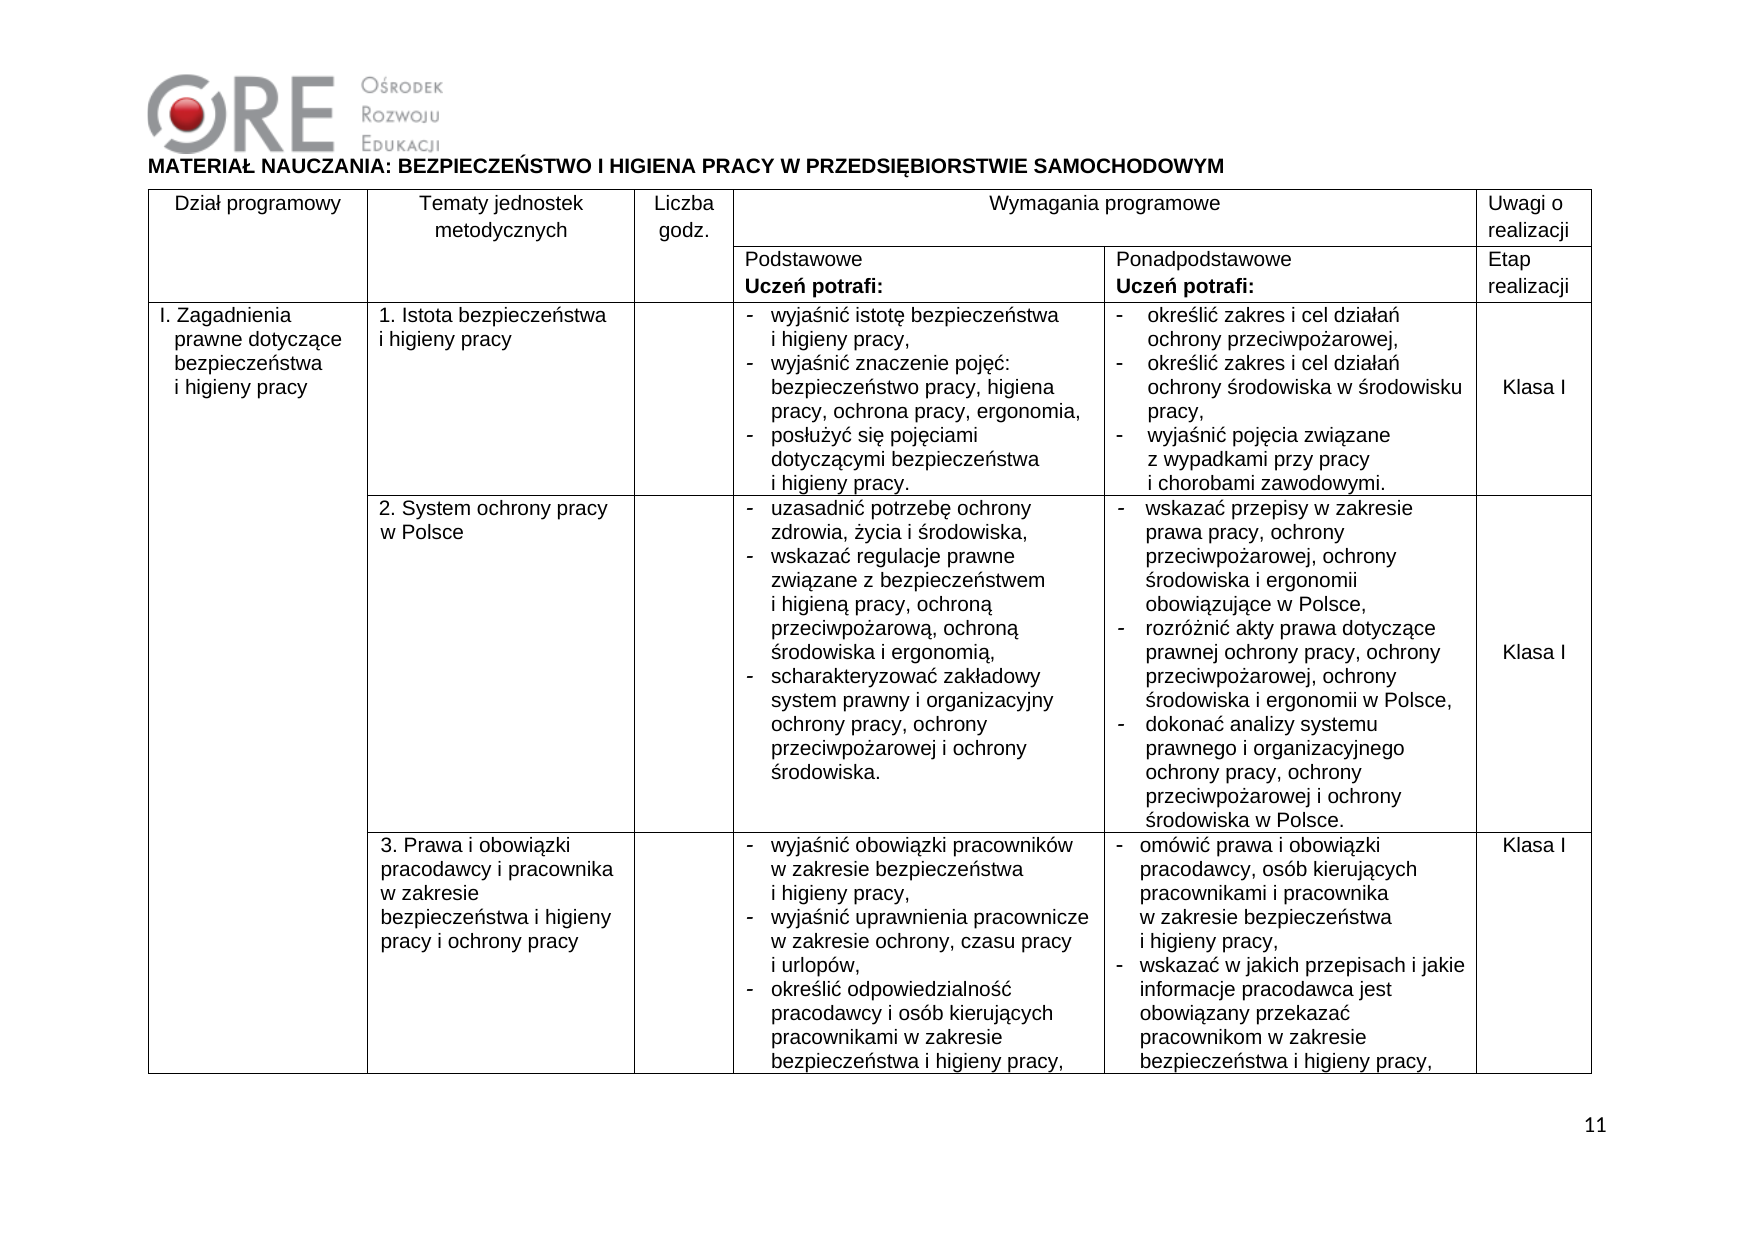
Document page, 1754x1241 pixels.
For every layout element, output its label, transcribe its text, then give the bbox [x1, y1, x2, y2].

picture [147, 73, 443, 154]
table_cell wskazać przepisy w zakresie prawa pracy, ochrony przeciwpożarowej, ochrony środowiska i ergonomii obowiązujące w Polsce, rozróżnić akty prawa dotyczące prawnej ochrony pracy, ochrony przeciwpożarowej, ochrony środowiska i ergonomii w Polsce, dokonać analizy systemu prawnego i organizacyjnego ochrony pracy, ochrony przeciwpożarowej i ochrony środowiska w Polsce. [1105, 496, 1476, 832]
table_cell wyjaśnić istotę bezpieczeństwa i higieny pracy, wyjaśnić znaczenie pojęć: bezpieczeństwo pracy, higiena pracy, ochrona pracy, ergonomia, posłużyć się pojęciami dotyczącymi bezpieczeństwa i higieny pracy. [734, 303, 1104, 495]
table_cell Podstawowe Uczeń potrafi: [734, 247, 1104, 302]
table_header Tematy jednostek metodycznych [368, 190, 634, 302]
table_cell Etap realizacji [1477, 247, 1591, 302]
table_cell uzasadnić potrzebę ochrony zdrowia, życia i środowiska, wskazać regulacje prawne związane z bezpieczeństwem i higieną pracy, ochroną przeciwpożarową, ochroną środowiska i ergonomią, scharakteryzować zakładowy system prawny i organizacyjny ochrony pracy, ochrony przeciwpożarowej i ochrony środowiska. [734, 496, 1104, 832]
table_cell Klasa I [1477, 496, 1591, 832]
table_header Wymagania programowe [734, 190, 1476, 246]
table_cell określić zakres i cel działań ochrony przeciwpożarowej, określić zakres i cel działań ochrony środowiska w środowisku pracy, wyjaśnić pojęcia związane z wypadkami przy pracy i chorobami zawodowymi. [1105, 303, 1476, 495]
table_cell Klasa I [1477, 833, 1591, 1073]
table_cell 2. System ochrony pracy w Polsce [368, 496, 634, 832]
table_cell [635, 496, 733, 832]
table_cell Ponadpodstawowe Uczeń potrafi: [1105, 247, 1476, 302]
table_header Liczba godz. [635, 190, 733, 302]
table_cell 3. Prawa i obowiązki pracodawcy i pracownika w zakresie bezpieczeństwa i higieny pracy i ochrony pracy [368, 833, 634, 1073]
table_header Dział programowy [149, 190, 367, 302]
table_cell [635, 833, 733, 1073]
text MATERIAŁ NAUCZANIA: BEZPIECZEŃSTWO I HIGIENA PRACY W PRZEDSIĘBIORSTWIE SAMOCHODOWYM [148, 153, 1606, 177]
table_cell 1. Istota bezpieczeństwa i higieny pracy [368, 303, 634, 495]
table_cell Klasa I [1477, 303, 1591, 495]
table_cell [635, 303, 733, 495]
table_header Uwagi o realizacji [1477, 190, 1591, 246]
table_cell I. Zagadnienia prawne dotyczące bezpieczeństwa i higieny pracy [149, 303, 367, 1073]
